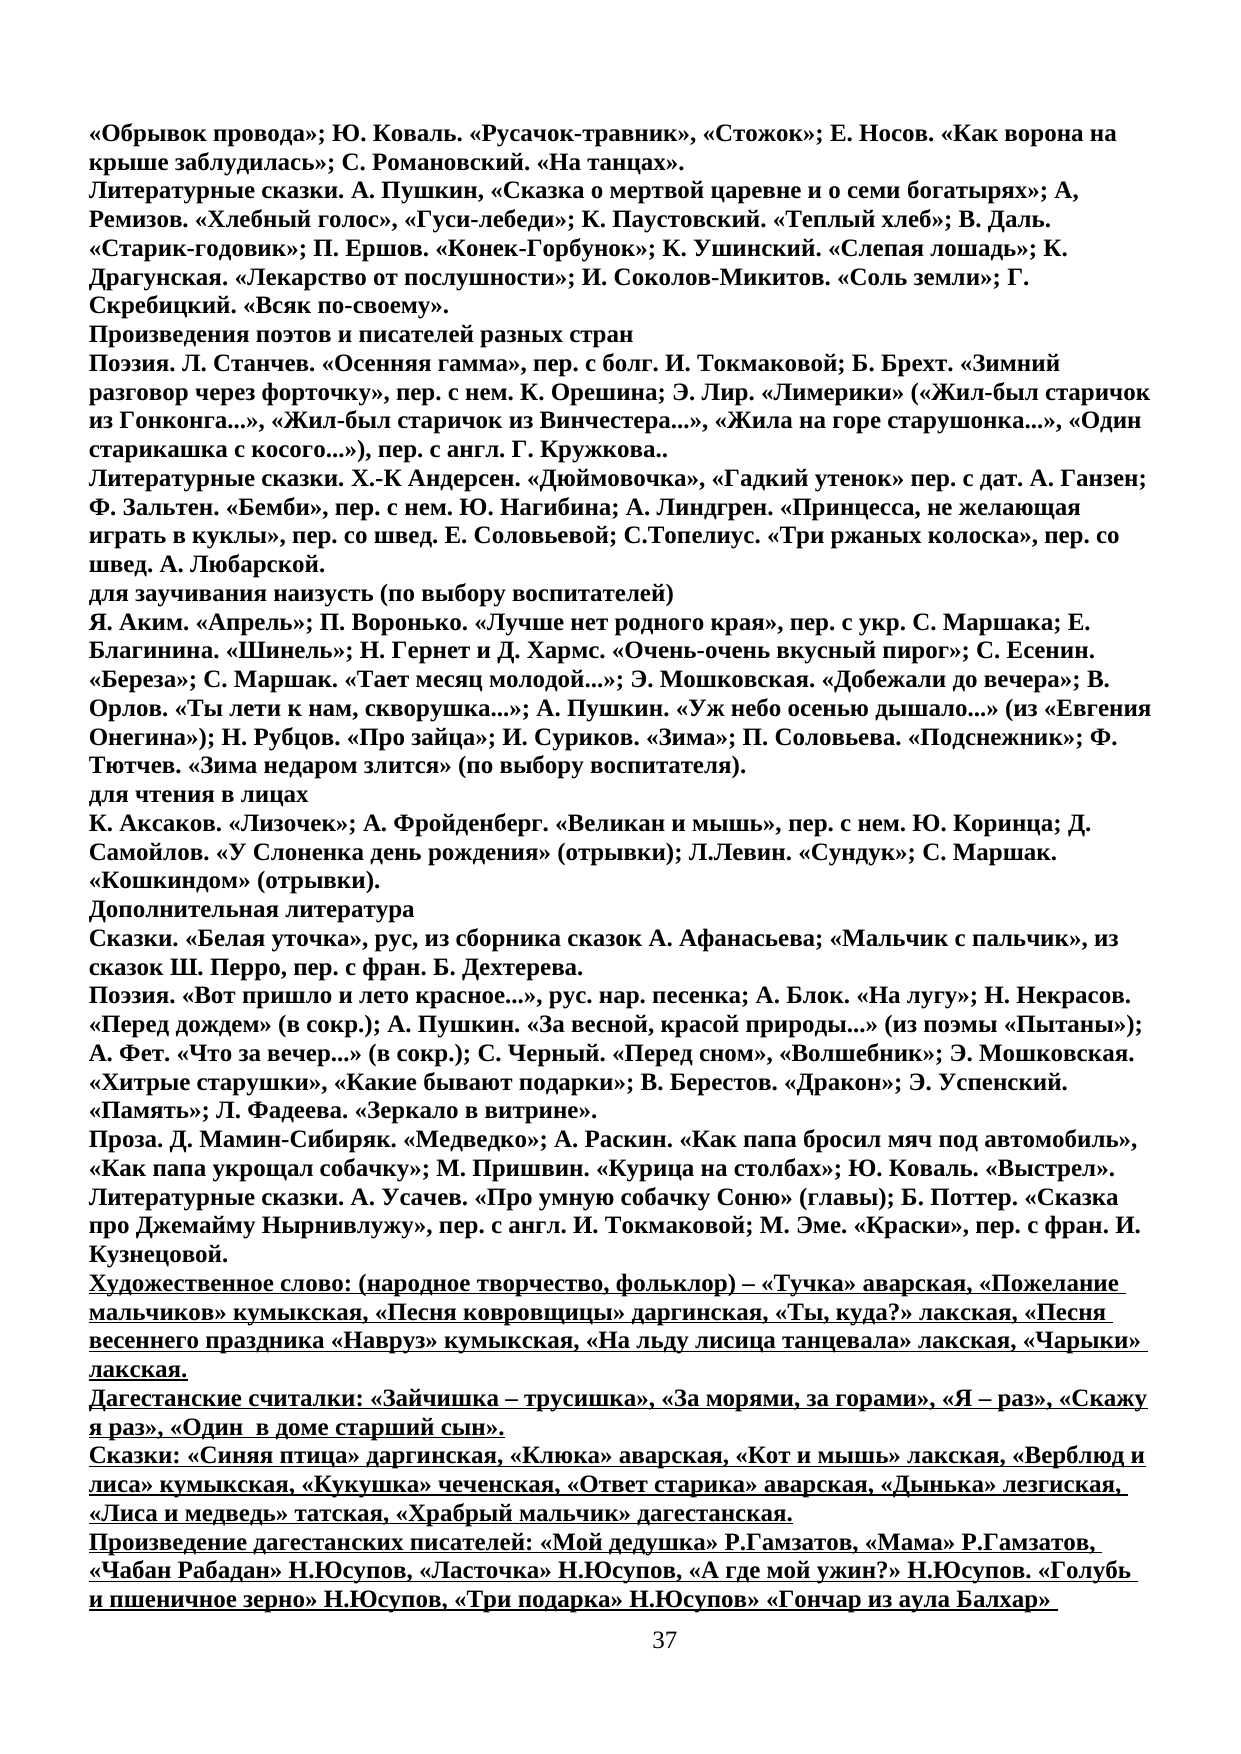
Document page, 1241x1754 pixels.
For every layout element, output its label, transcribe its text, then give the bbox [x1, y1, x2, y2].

text Произведения поэтов и писателей разных стран [88, 319, 1152, 348]
text Художественное слово: (народное творчество, фольклор) – «Тучка» аварская, «Пожелание мальчиков» кумыкская, «Песня ковровщицы» даргинская, «Ты, куда?» лакская, «Песня весеннего праздника «Навруз» кумыкская, «На льду лисица танцевала» лакская, «Чарыки» лакская. [88, 1268, 1152, 1383]
text Литературные сказки. А. Пушкин, «Сказка о мертвой царевне и о семи богатырях»; А, Ремизов. «Хлебный голос», «Гуси-лебеди»; К. Паустовский. «Теплый хлеб»; В. Даль. «Старик-годовик»; П. Ершов. «Конек-Горбунок»; К. Ушинский. «Слепая лошадь»; К. Драгунская. «Лекарство от послушности»; И. Соколов-Микитов. «Соль земли»; Г. Скребицкий. «Всяк по-своему». [88, 176, 1152, 319]
text Поэзия. «Вот пришло и лето красное...», рус. нар. песенка; А. Блок. «На лугу»; Н. Некрасов. «Перед дождем» (в сокр.); А. Пушкин. «За весной, красой природы...» (из поэмы «Пытаны»); А. Фет. «Что за вечер...» (в сокр.); С. Черный. «Перед сном», «Волшебник»; Э. Мошковская. «Хитрые старушки», «Какие бывают подарки»; В. Берестов. «Дракон»; Э. Успенский. «Память»; Л. Фадеева. «Зеркало в витрине». [88, 981, 1152, 1124]
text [88, 118, 1152, 176]
text Я. Аким. «Апрель»; П. Воронько. «Лучше нет родного края», пер. с укр. С. Маршака; Е. Благинина. «Шинель»; Н. Гернет и Д. Хармс. «Очень-очень вкусный пирог»; С. Есенин. «Береза»; С. Маршак. «Тает месяц молодой...»; Э. Мошковская. «Добежали до вечера»; В. Орлов. «Ты лети к нам, скворушка...»; А. Пушкин. «Уж небо осенью дышало...» (из «Евгения Онегина»); Н. Рубцов. «Про зайца»; И. Суриков. «Зима»; П. Соловьева. «Подснежник»; Ф. Тютчев. «Зима недаром злится» (по выбору воспитателя). [88, 607, 1152, 779]
text Литературные сказки. Х.-К Андерсен. «Дюймовочка», «Гадкий утенок» пер. с дат. А. Ганзен; Ф. Зальтен. «Бемби», пер. с нем. Ю. Нагибина; А. Линдгрен. «Принцесса, не желающая играть в куклы», пер. со швед. Е. Соловьевой; C.Топелиус. «Три ржаных колоска», пер. со швед. А. Любарской. [88, 463, 1152, 578]
text К. Аксаков. «Лизочек»; А. Фройденберг. «Великан и мышь», пер. с нем. Ю. Коринца; Д. Самойлов. «У Слоненка день рождения» (отрывки); Л.Левин. «Сундук»; С. Маршак. «Кошкиндом» (отрывки). [88, 808, 1152, 894]
text Поэзия. Л. Станчев. «Осенняя гамма», пер. с болг. И. Токмаковой; Б. Брехт. «Зимний разговор через форточку», пер. с нем. К. Орешина; Э. Лир. «Лимерики» («Жил-был старичок из Гонконга...», «Жил-был старичок из Винчестера...», «Жила на горе старушонка...», «Один старикашка с косого...»), пер. с англ. Г. Кружкова.. [88, 348, 1152, 463]
text Дагестанские считалки: «Зайчишка – трусишка», «За морями, за горами», «Я – раз», «Скажу я раз», «Один в доме старший сын». [88, 1383, 1152, 1441]
text Сказки: «Синяя птица» даргинская, «Клюка» аварская, «Кот и мышь» лакская, «Верблюд и лиса» кумыкская, «Кукушка» чеченская, «Ответ старика» аварская, «Дынька» лезгиская, «Лиса и медведь» татская, «Храбрый мальчик» дагестанская. [88, 1441, 1152, 1527]
text Литературные сказки. А. Усачев. «Про умную собачку Соню» (главы); Б. Поттер. «Сказка про Джемайму Нырнивлужу», пер. с англ. И. Токмаковой; М. Эме. «Краски», пер. с фран. И. Кузнецовой. [88, 1182, 1152, 1268]
text для чтения в лицах [88, 779, 1152, 808]
text для заучивания наизусть (по выбору воспитателей) [88, 578, 1152, 607]
text Дополнительная литература [88, 894, 1152, 923]
text Сказки. «Белая уточка», рус, из сборника сказок А. Афанасьева; «Мальчик с пальчик», из сказок Ш. Перро, пер. с фран. Б. Дехтерева. [88, 923, 1152, 981]
text Проза. Д. Мамин-Сибиряк. «Медведко»; А. Раскин. «Как папа бросил мяч под автомобиль», «Как папа укрощал собачку»; М. Пришвин. «Курица на столбах»; Ю. Коваль. «Выстрел». [88, 1124, 1152, 1182]
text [88, 1527, 1152, 1613]
